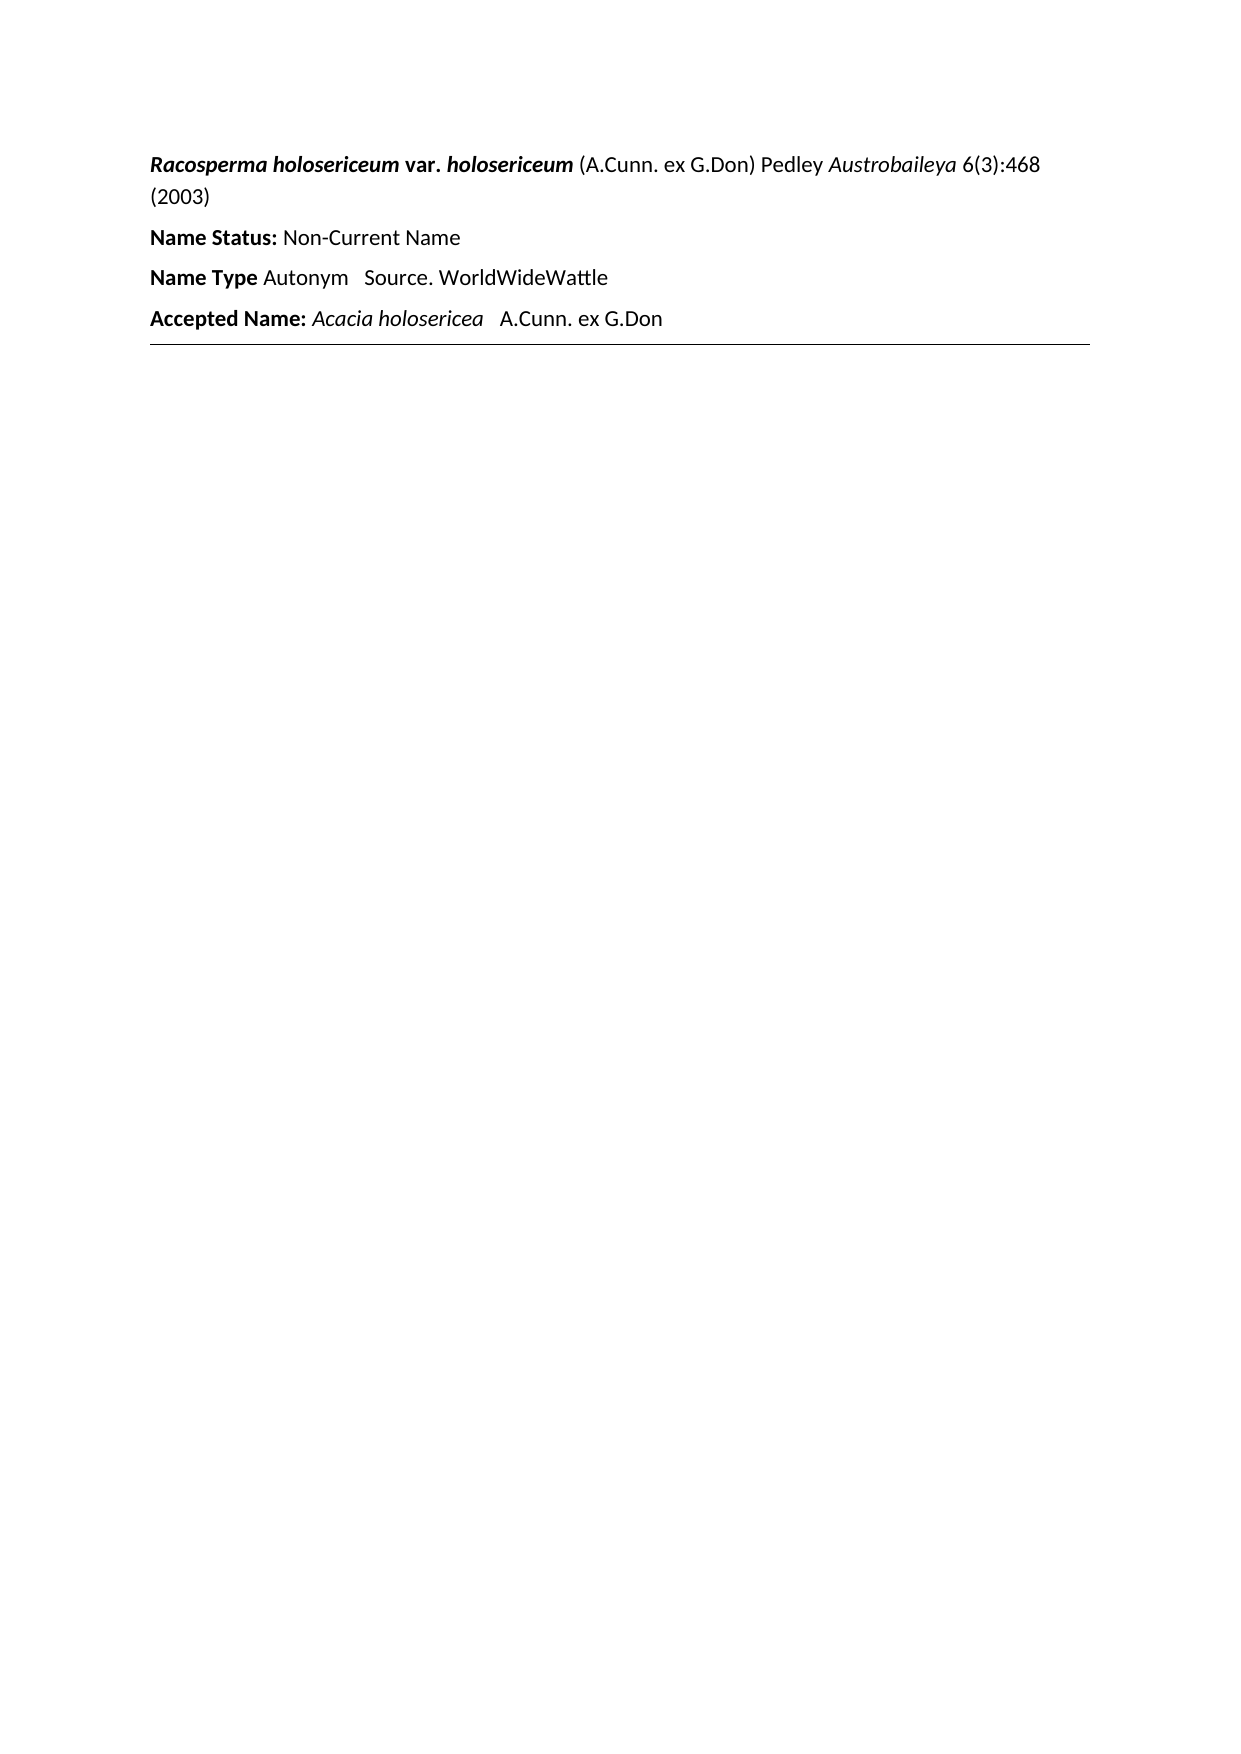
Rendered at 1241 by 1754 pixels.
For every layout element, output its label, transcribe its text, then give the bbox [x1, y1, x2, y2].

text Name Status: Non-Current Name [150, 223, 1090, 251]
text Accepted Name: Acacia holosericea A.Cunn. ex G.Don [150, 304, 1090, 332]
text Racosperma holosericeum var. holosericeum (A.Cunn. ex G.Don) Pedley Austrobaileya 6(3):468 (2003) [150, 150, 1090, 210]
text Name Type Autonym Source. WorldWideWattle [150, 263, 1090, 291]
